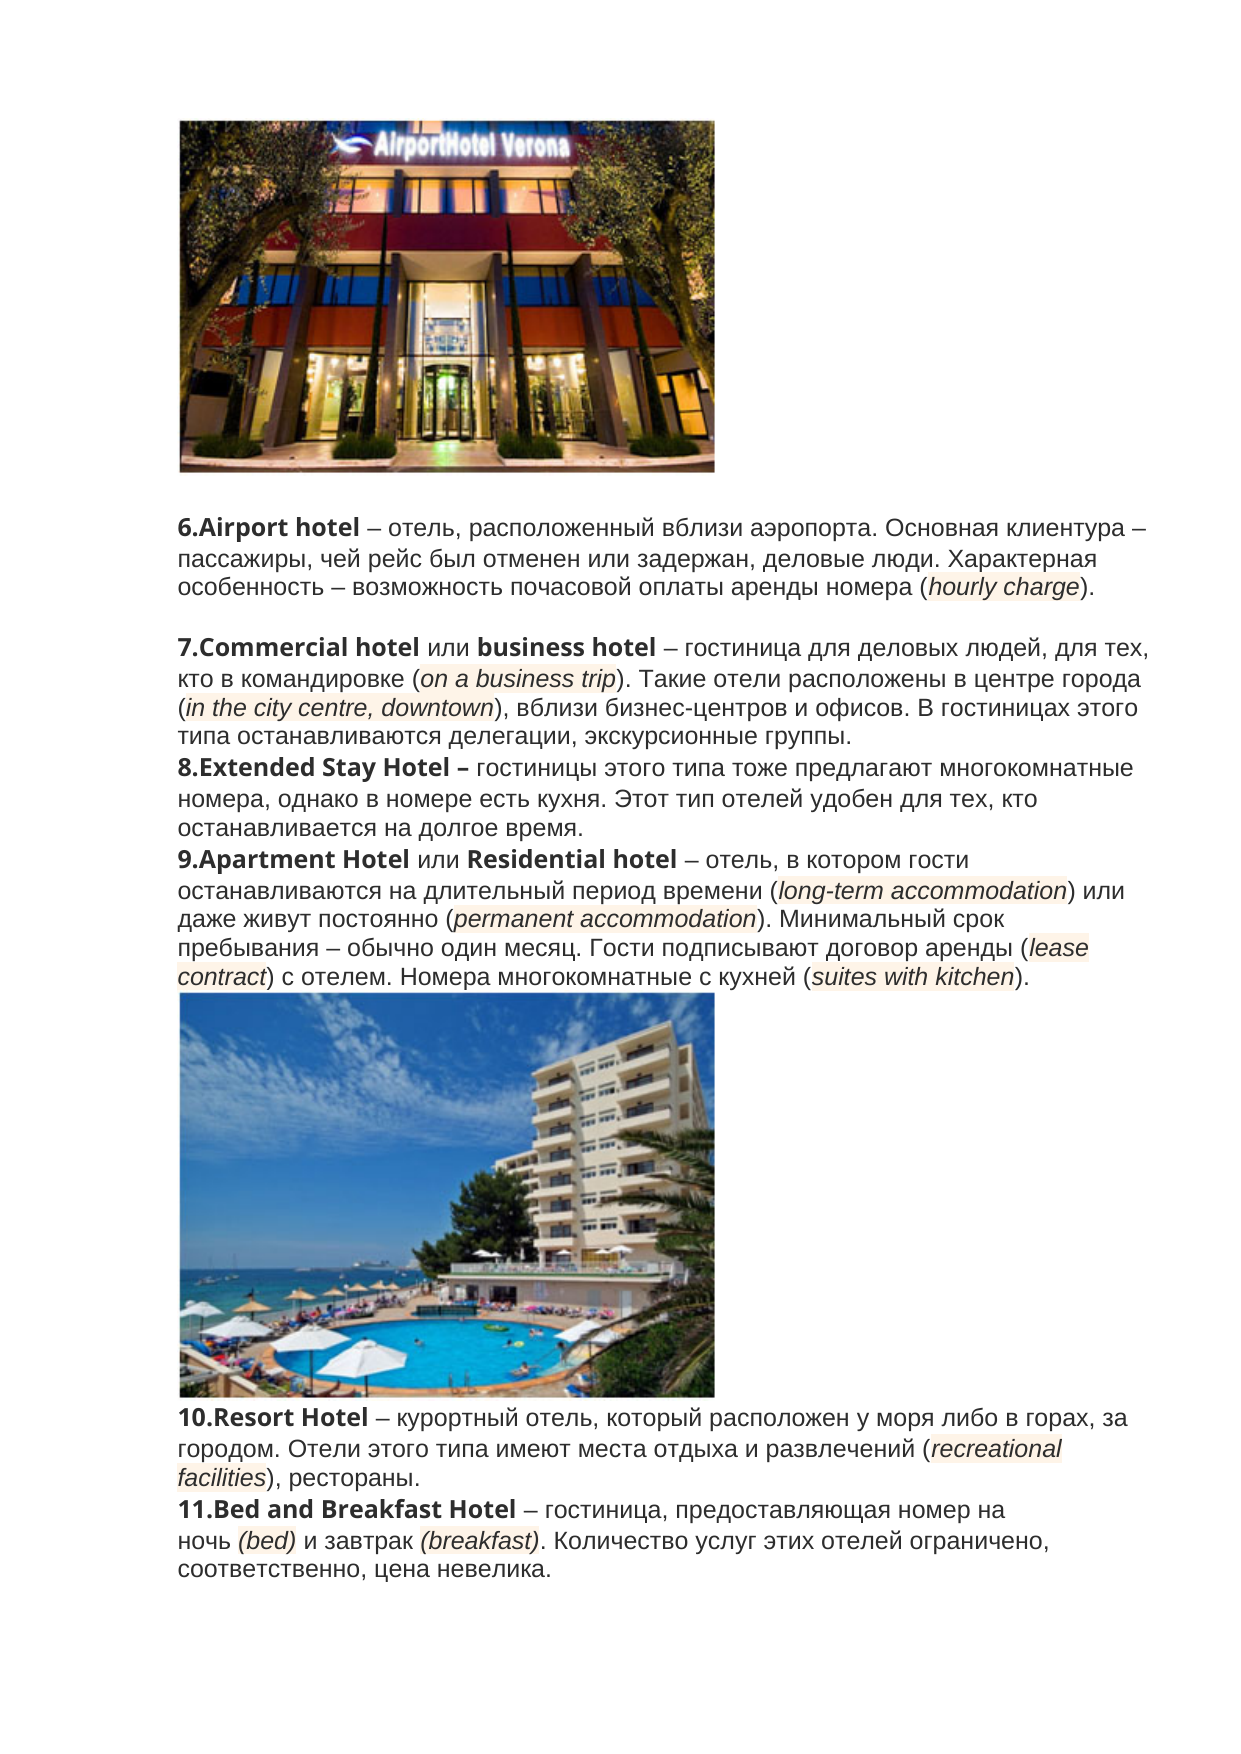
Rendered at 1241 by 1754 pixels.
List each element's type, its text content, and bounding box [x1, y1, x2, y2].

text 6.Airport hotel – отель, расположенный вблизи аэропорта. Основная клиентура – пассажиры, чей рейс был отменен или задержан, деловые люди. Характерная особенность – возможность почасовой оплаты аренды номера (hourly charge). [177, 509, 1152, 601]
text 9.Apartment Hotel или Residential hotel – отель, в котором гости останавливаются на длительный период времени (long-term accommodation) или даже живут постоянно (permanent accommodation). Минимальный срок пребывания – обычно один месяц. Гости подписывают договор аренды (lease contract) с отелем. Номера многокомнатные с кухней (suites with kitchen). [177, 842, 1152, 991]
picture [177, 990, 718, 1401]
text 7.Commercial hotel или business hotel – гостиница для деловых людей, для тех, кто в командировке (on a business trip). Такие отели расположены в центре города (in the city centre, downtown), вблизи бизнес-центров и офисов. В гостиницах этого типа останавливаются делегации, экскурсионные группы. [177, 630, 1152, 750]
text 10.Resort Hotel – курортный отель, который расположен у моря либо в горах, за городом. Отели этого типа имеют места отдыха и развлечений (recreational facilities), рестораны. [177, 1400, 1152, 1492]
text 11.Bed and Breakfast Hotel – гостиница, предоставляющая номер на ночь (bed) и завтрак (breakfast). Количество услуг этих отелей ограничено, соответственно, цена невелика. [177, 1492, 1152, 1583]
picture [177, 118, 718, 476]
text 8.Extended Stay Hotel – гостиницы этого типа тоже предлагают многокомнатные номера, однако в номере есть кухня. Этот тип отелей удобен для тех, кто останавливается на долгое время. [177, 750, 1152, 842]
